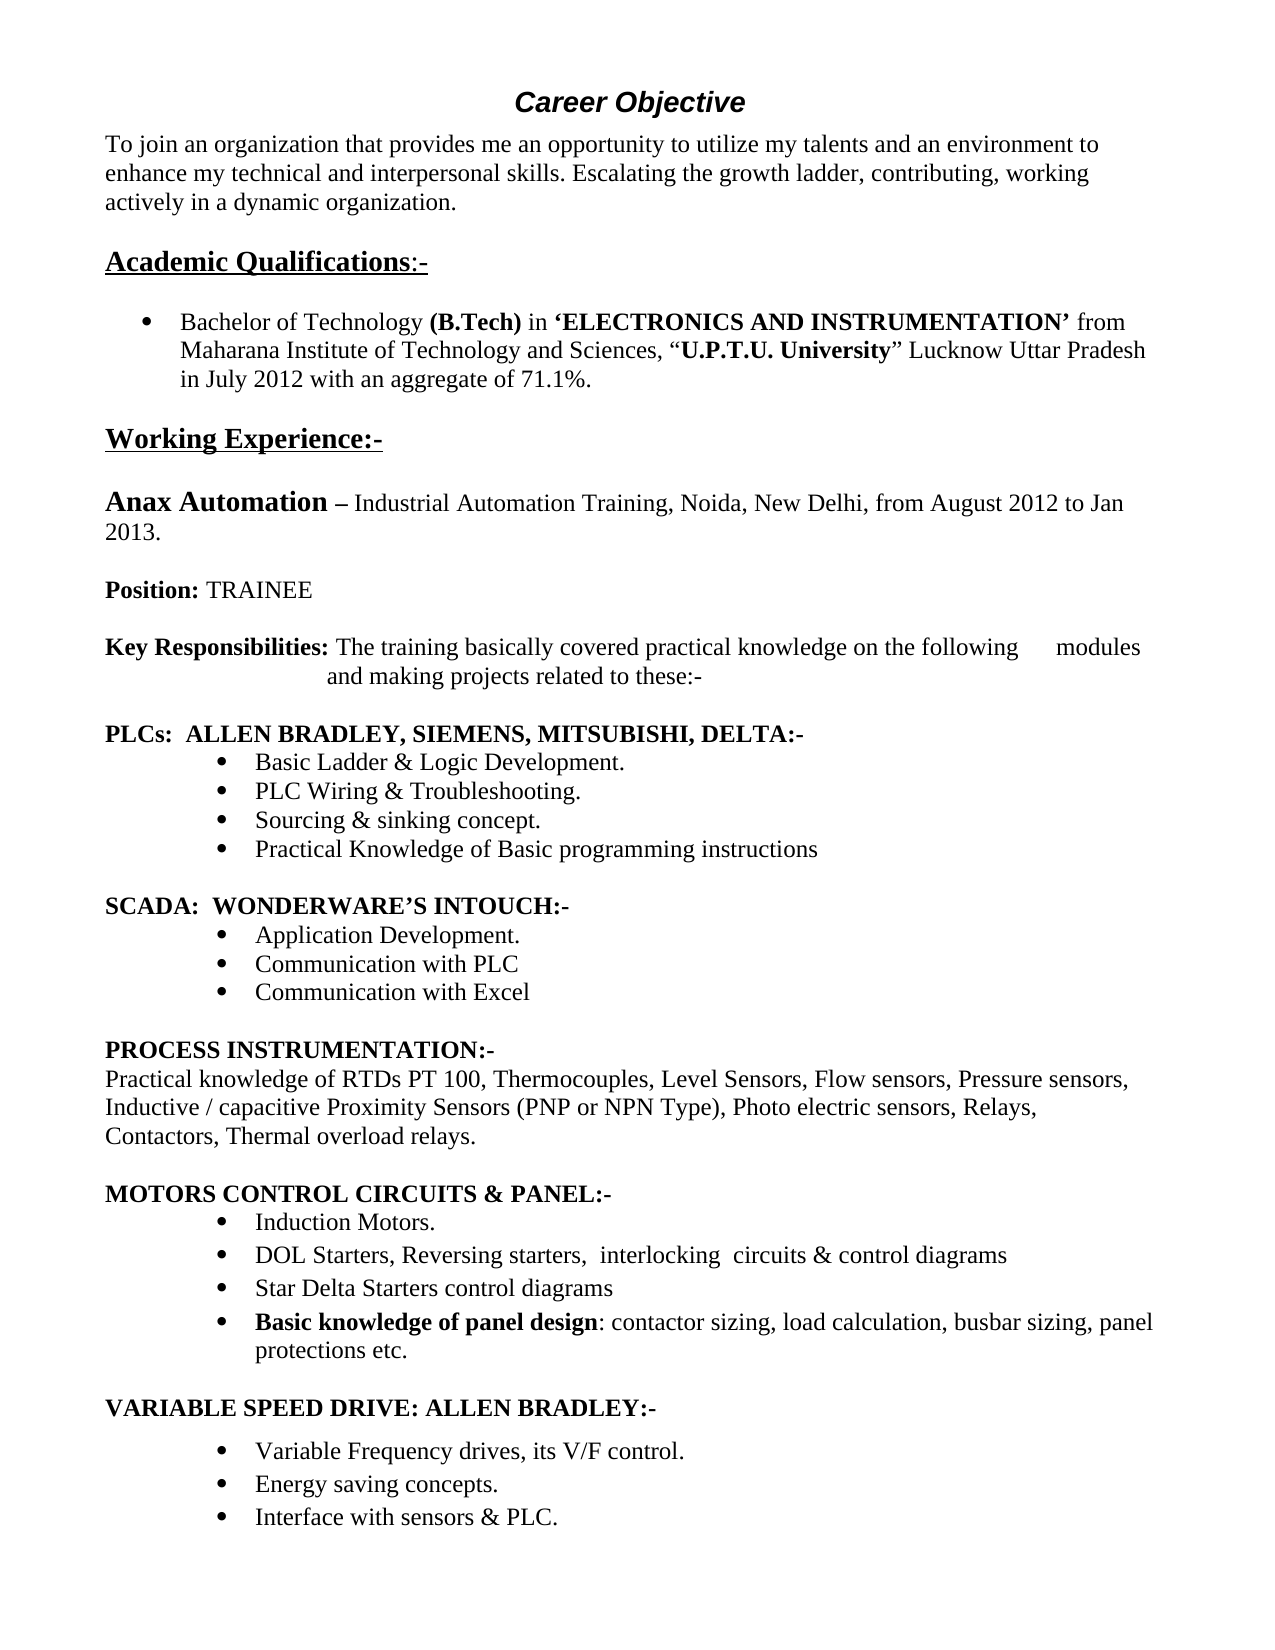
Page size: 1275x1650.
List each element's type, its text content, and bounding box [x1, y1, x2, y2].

list Induction Motors. [217, 1207, 1155, 1236]
subtitle PLCs: ALLEN BRADLEY, SIEMENS, MITSUBISHI, DELTA:- [105, 719, 1155, 747]
list Application Development. [217, 920, 1155, 949]
text Anax Automation – Industrial Automation Training, Noida, , from August 2012 to Jan 2013. [105, 484, 1155, 546]
subtitle Academic Qualifications:- [105, 244, 1155, 278]
text Practical knowledge of RTDs PT 100, Thermocouples, Level Sensors, Flow sensors, Pressure sensors, Inductive / capacitive Proximity Sensors (PNP or NPN Type), Photo electric sensors, Relays, Contactors, Thermal overload relays. [105, 1064, 1155, 1150]
list Interface with sensors & PLC. [217, 1502, 1155, 1531]
list Communication with PLC [217, 949, 1155, 977]
list PLC Wiring & Troubleshooting. [217, 776, 1155, 805]
list Basic knowledge of panel design: contactor sizing, load calculation, busbar sizing, panel protections etc. [217, 1307, 1155, 1364]
text Position: TRAINEE [105, 575, 1155, 604]
list Star Delta Starters control diagrams [217, 1273, 1155, 1302]
list Bachelor of Technology (B.Tech) in ‘ELECTRONICS AND INSTRUMENTATION’ from Maharana Institute of Technology and Sciences, “U.P.T.U. University” Lucknow Uttar Pradesh in July 2012 with an aggregate of 71.1%. [142, 307, 1155, 393]
subtitle Working Experience:- [105, 422, 1155, 455]
text Career Objective [105, 85, 1155, 119]
list Communication with Excel [217, 977, 1155, 1006]
list DOL Starters, Reversing starters, interlocking circuits & control diagrams [217, 1241, 1155, 1269]
text MOTORS CONTROL CIRCUITS & PANEL:- [105, 1179, 1155, 1207]
subtitle SCADA: WONDERWARE’S INTOUCH:- [105, 891, 1155, 920]
list Energy saving concepts. [217, 1469, 1155, 1498]
subtitle To join an organization that provides me an opportunity to utilize my talents and an environment to enhance my technical and interpersonal skills. Escalating the growth ladder, contributing, working actively in a dynamic organization. [105, 129, 1155, 216]
list Practical Knowledge of Basic programming instructions [217, 834, 1155, 862]
text Key Responsibilities: The training basically covered practical knowledge on the following modules and making projects related to these:- [105, 632, 1155, 690]
list Variable Frequency drives, its V/F control. [217, 1436, 1155, 1465]
text VARIABLE : ALLEN BRADLEY:- [105, 1393, 1155, 1422]
list Basic Ladder & Logic Development. [217, 747, 1155, 776]
text PROCESS INSTRUMENTATION:- [105, 1035, 1155, 1064]
list Sourcing & sinking concept. [217, 805, 1155, 834]
